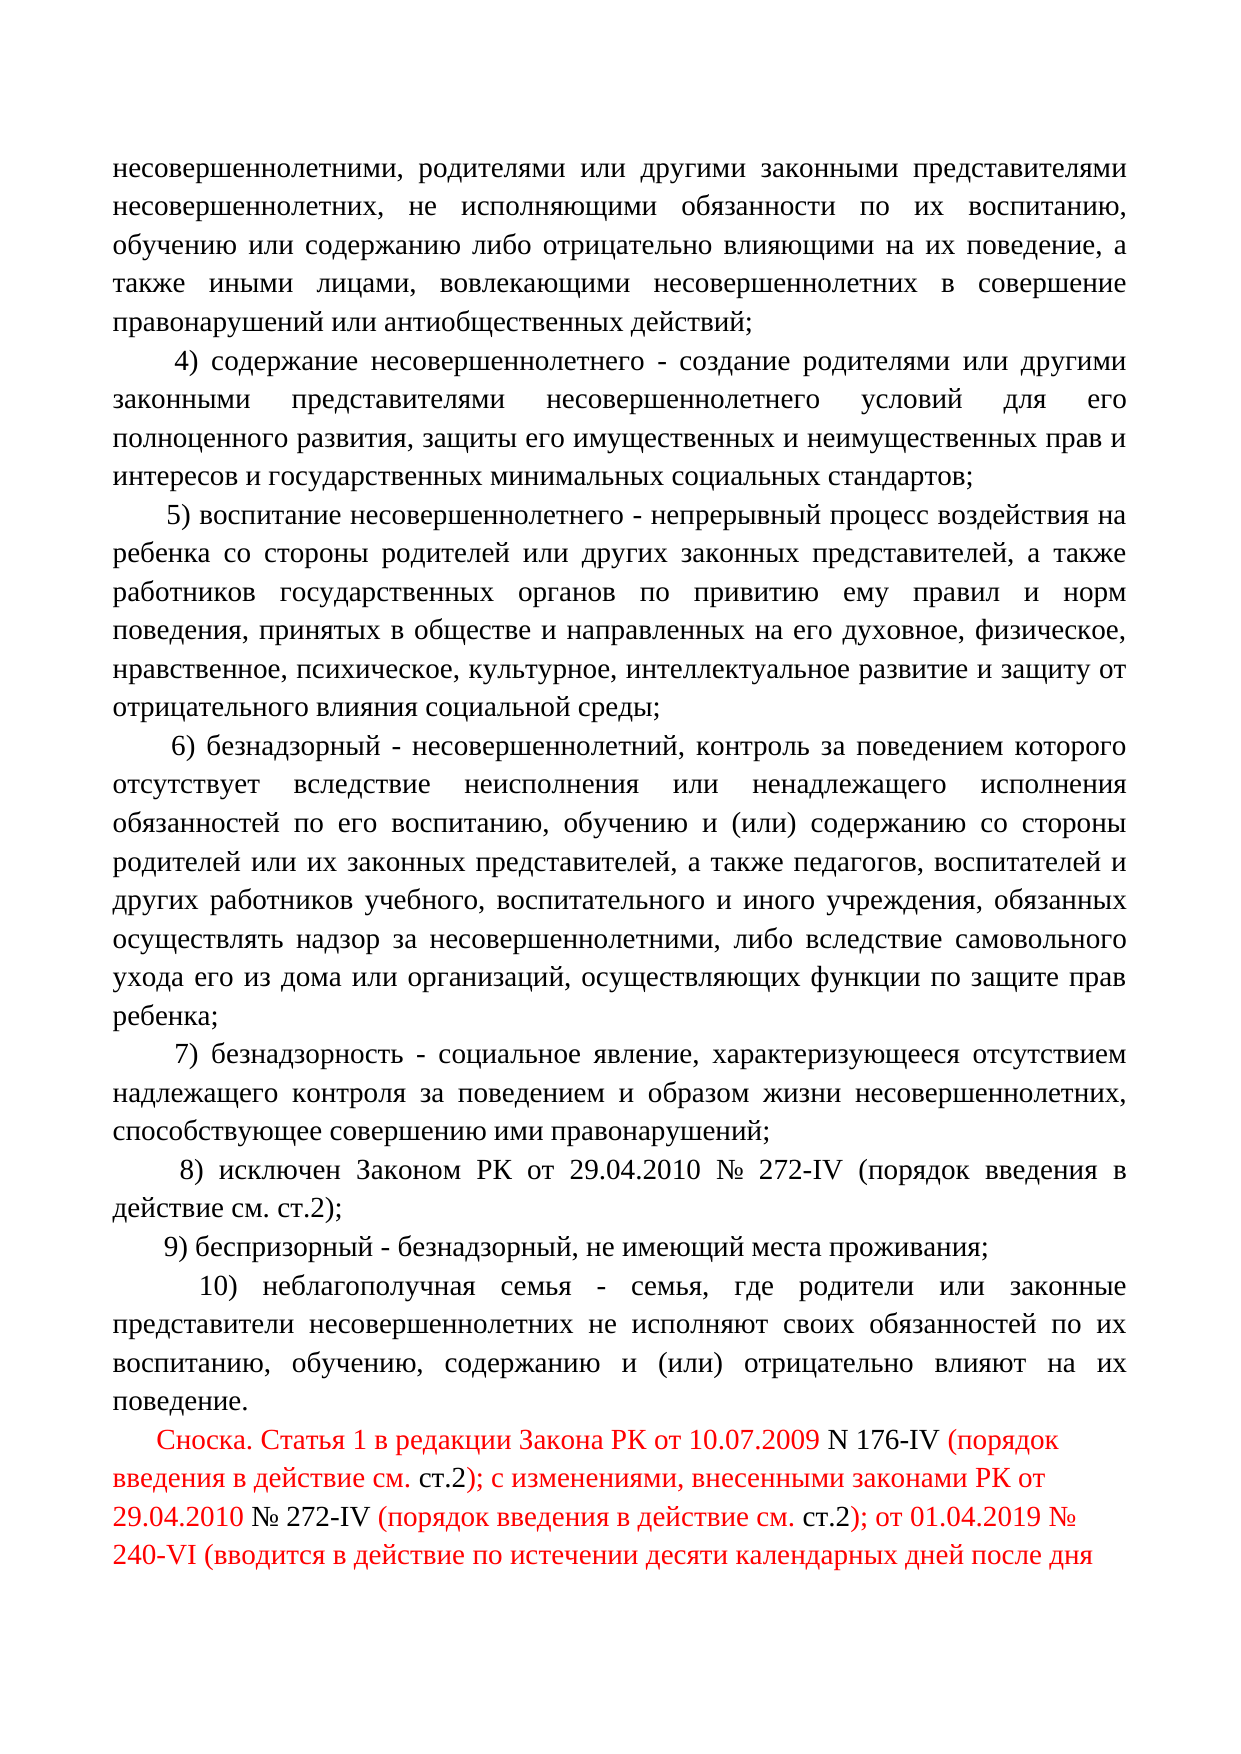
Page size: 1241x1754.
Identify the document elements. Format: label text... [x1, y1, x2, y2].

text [112, 1422, 1128, 1571]
text 10) неблагополучная семья - семья, где родители или законные представители несовершеннолетних не исполняют своих обязанностей по их воспитанию, обучению, содержанию и (или) отрицательно влияют на их поведение. [112, 1268, 1128, 1417]
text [112, 150, 1128, 338]
text 8) исключен Законом РК от 29.04.2010 № 272-IV (порядок введения в действие см. ст.2); [112, 1152, 1128, 1224]
text 7) безнадзорность - социальное явление, характеризующееся отсутствием надлежащего контроля за поведением и образом жизни несовершеннолетних, способствующее совершению ими правонарушений; [112, 1036, 1128, 1147]
text 9) беспризорный - безнадзорный, не имеющий места проживания; [112, 1229, 1128, 1263]
text 6) безнадзорный - несовершеннолетний, контроль за поведением которого отсутствует вследствие неисполнения или ненадлежащего исполнения обязанностей по его воспитанию, обучению и (или) содержанию со стороны родителей или их законных представителей, а также педагогов, воспитателей и других работников учебного, воспитательного и иного учреждения, обязанных осуществлять надзор за несовершеннолетними, либо вследствие самовольного ухода его из дома или организаций, осуществляющих функции по защите прав ребенка; [112, 728, 1128, 1031]
text 5) воспитание несовершеннолетнего - непрерывный процесс воздействия на ребенка со стороны родителей или других законных представителей, а также работников государственных органов по привитию ему правил и норм поведения, принятых в обществе и направленных на его духовное, физическое, нравственное, психическое, культурное, интеллектуальное развитие и защиту от отрицательного влияния социальной среды; [112, 497, 1128, 723]
text 4) содержание несовершеннолетнего - создание родителями или другими законными представителями несовершеннолетнего условий для его полноценного развития, защиты его имущественных и неимущественных прав и интересов и государственных минимальных социальных стандартов; [112, 343, 1128, 492]
